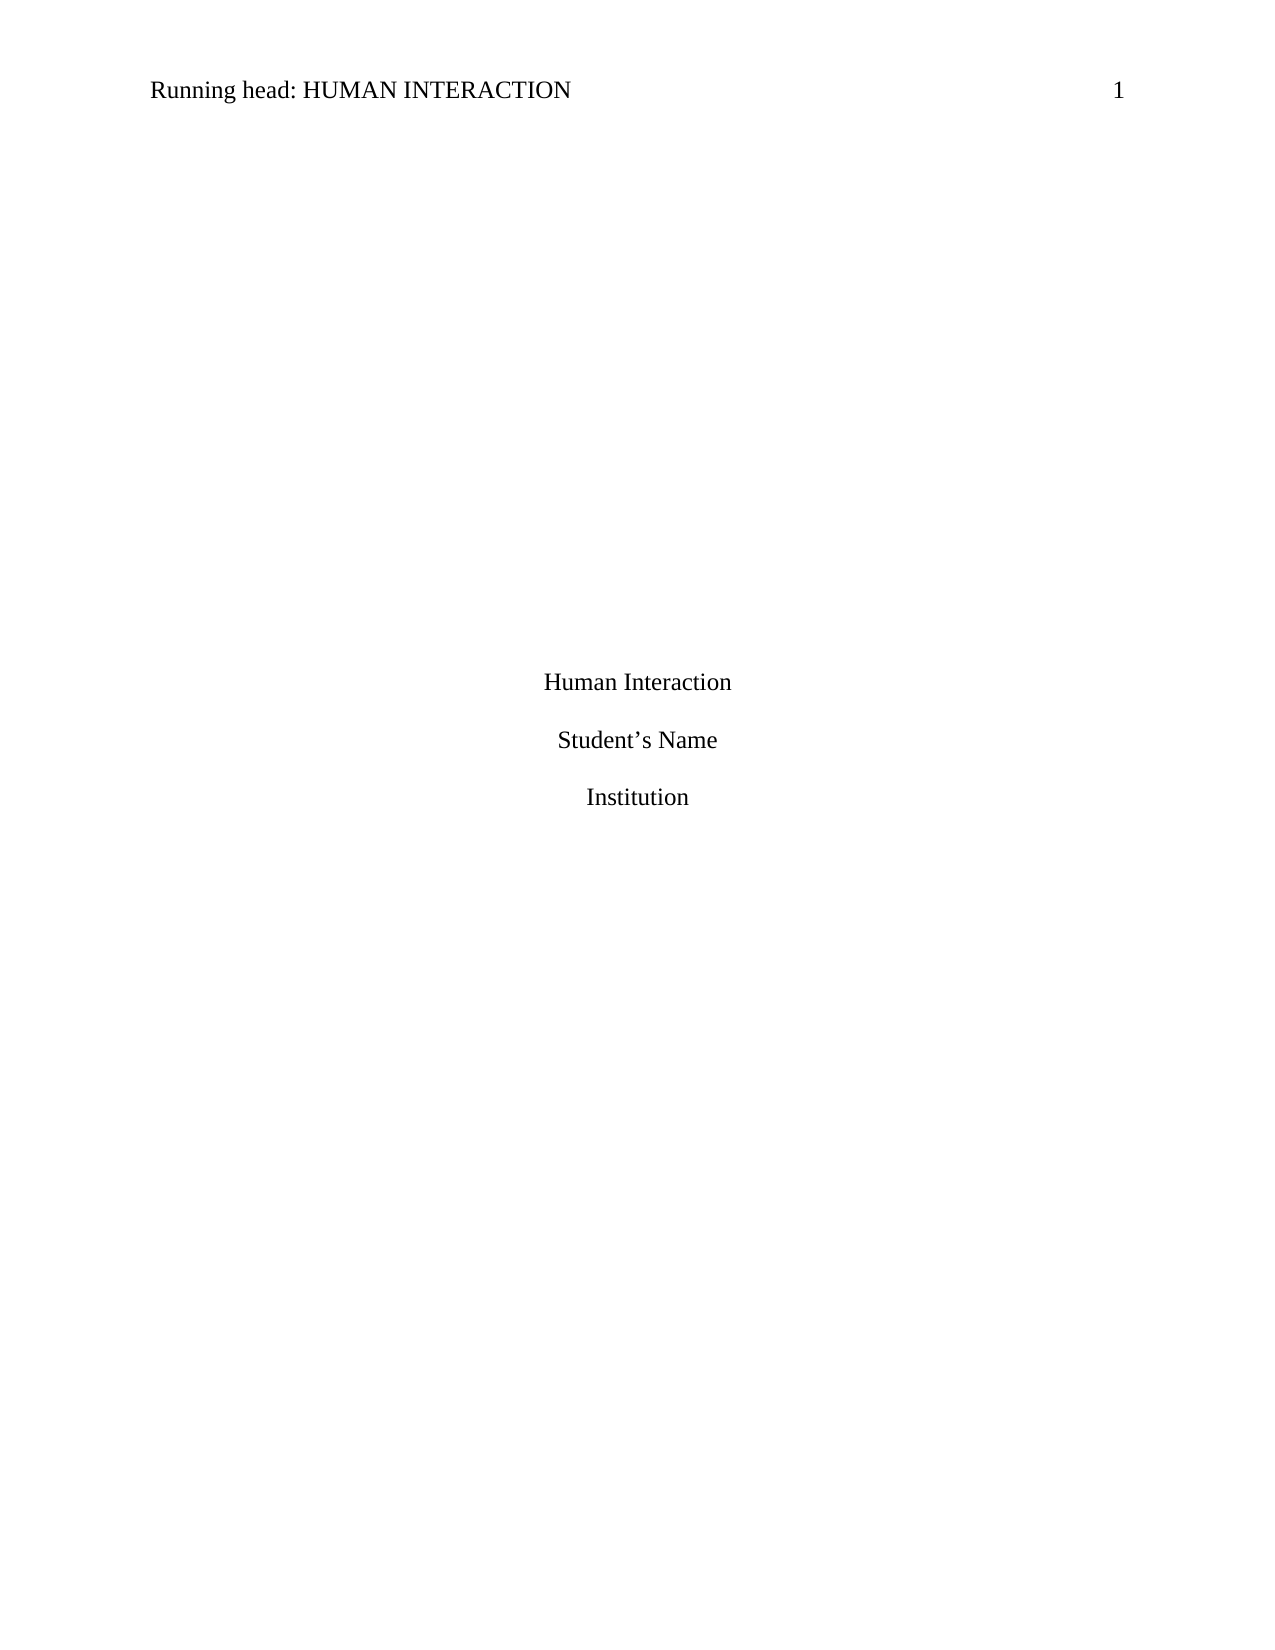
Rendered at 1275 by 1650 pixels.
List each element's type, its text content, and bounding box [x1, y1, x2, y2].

text Human Interaction [150, 667, 1125, 696]
text Student’s Name [150, 725, 1125, 754]
text Institution [150, 782, 1125, 811]
